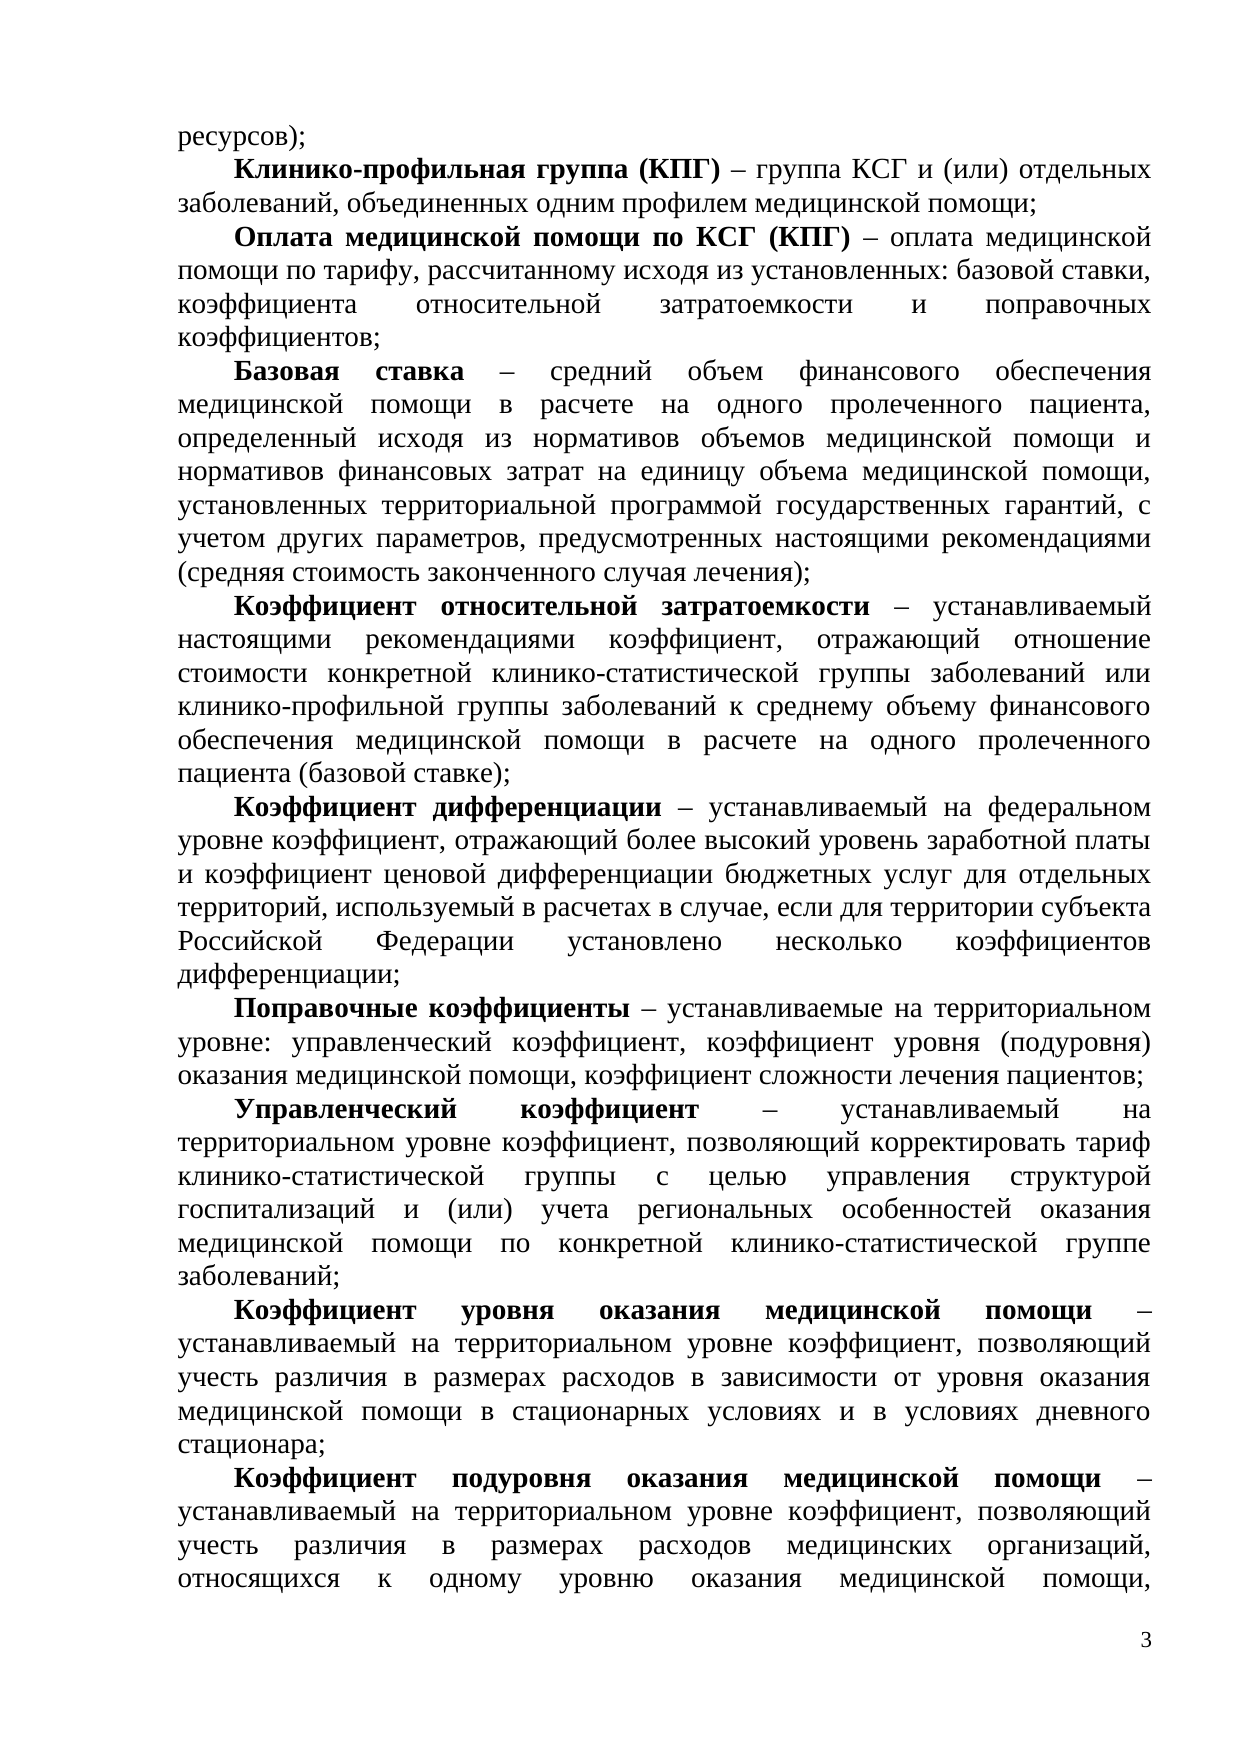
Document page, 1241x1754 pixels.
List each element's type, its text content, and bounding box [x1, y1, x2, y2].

text Поправочные коэффициенты – устанавливаемые на территориальном уровне: управленческий коэффициент, коэффициент уровня (подуровня) оказания медицинской помощи, коэффициент сложности лечения пациентов; [177, 990, 1152, 1091]
text Управленческий коэффициент – устанавливаемый на территориальном уровне коэффициент, позволяющий корректировать тариф клинико-статистической группы с целью управления структурой госпитализаций и (или) учета региональных особенностей оказания медицинской помощи по конкретной клинико-статистической группе заболеваний; [177, 1091, 1152, 1292]
text Оплата медицинской помощи по КСГ (КПГ) – оплата медицинской помощи по тарифу, рассчитанному исходя из установленных: базовой ставки, коэффициента относительной затратоемкости и поправочных коэффициентов; [177, 219, 1152, 353]
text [177, 118, 1152, 152]
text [177, 1460, 1152, 1594]
text Клинико-профильная группа (КПГ) – группа КСГ и (или) отдельных заболеваний, объединенных одним профилем медицинской помощи; [177, 152, 1152, 219]
text Базовая ставка – средний объем финансового обеспечения медицинской помощи в расчете на одного пролеченного пациента, определенный исходя из нормативов объемов медицинской помощи и нормативов финансовых затрат на единицу объема медицинской помощи, установленных территориальной программой государственных гарантий, с учетом других параметров, предусмотренных настоящими рекомендациями (средняя стоимость законченного случая лечения); [177, 353, 1152, 588]
text Коэффициент уровня оказания медицинской помощи – устанавливаемый на территориальном уровне коэффициент, позволяющий учесть различия в размерах расходов в зависимости от уровня оказания медицинской помощи в стационарных условиях и в условиях дневного стационара; [177, 1292, 1152, 1460]
text Коэффициент дифференциации – устанавливаемый на федеральном уровне коэффициент, отражающий более высокий уровень заработной платы и коэффициент ценовой дифференциации бюджетных услуг для отдельных территорий, используемый в расчетах в случае, если для территории субъекта Российской Федерации установлено несколько коэффициентов дифференциации; [177, 789, 1152, 990]
text Коэффициент относительной затратоемкости – устанавливаемый настоящими рекомендациями коэффициент, отражающий отношение стоимости конкретной клинико-статистической группы заболеваний или клинико-профильной группы заболеваний к среднему объему финансового обеспечения медицинской помощи в расчете на одного пролеченного пациента (базовой ставке); [177, 588, 1152, 789]
